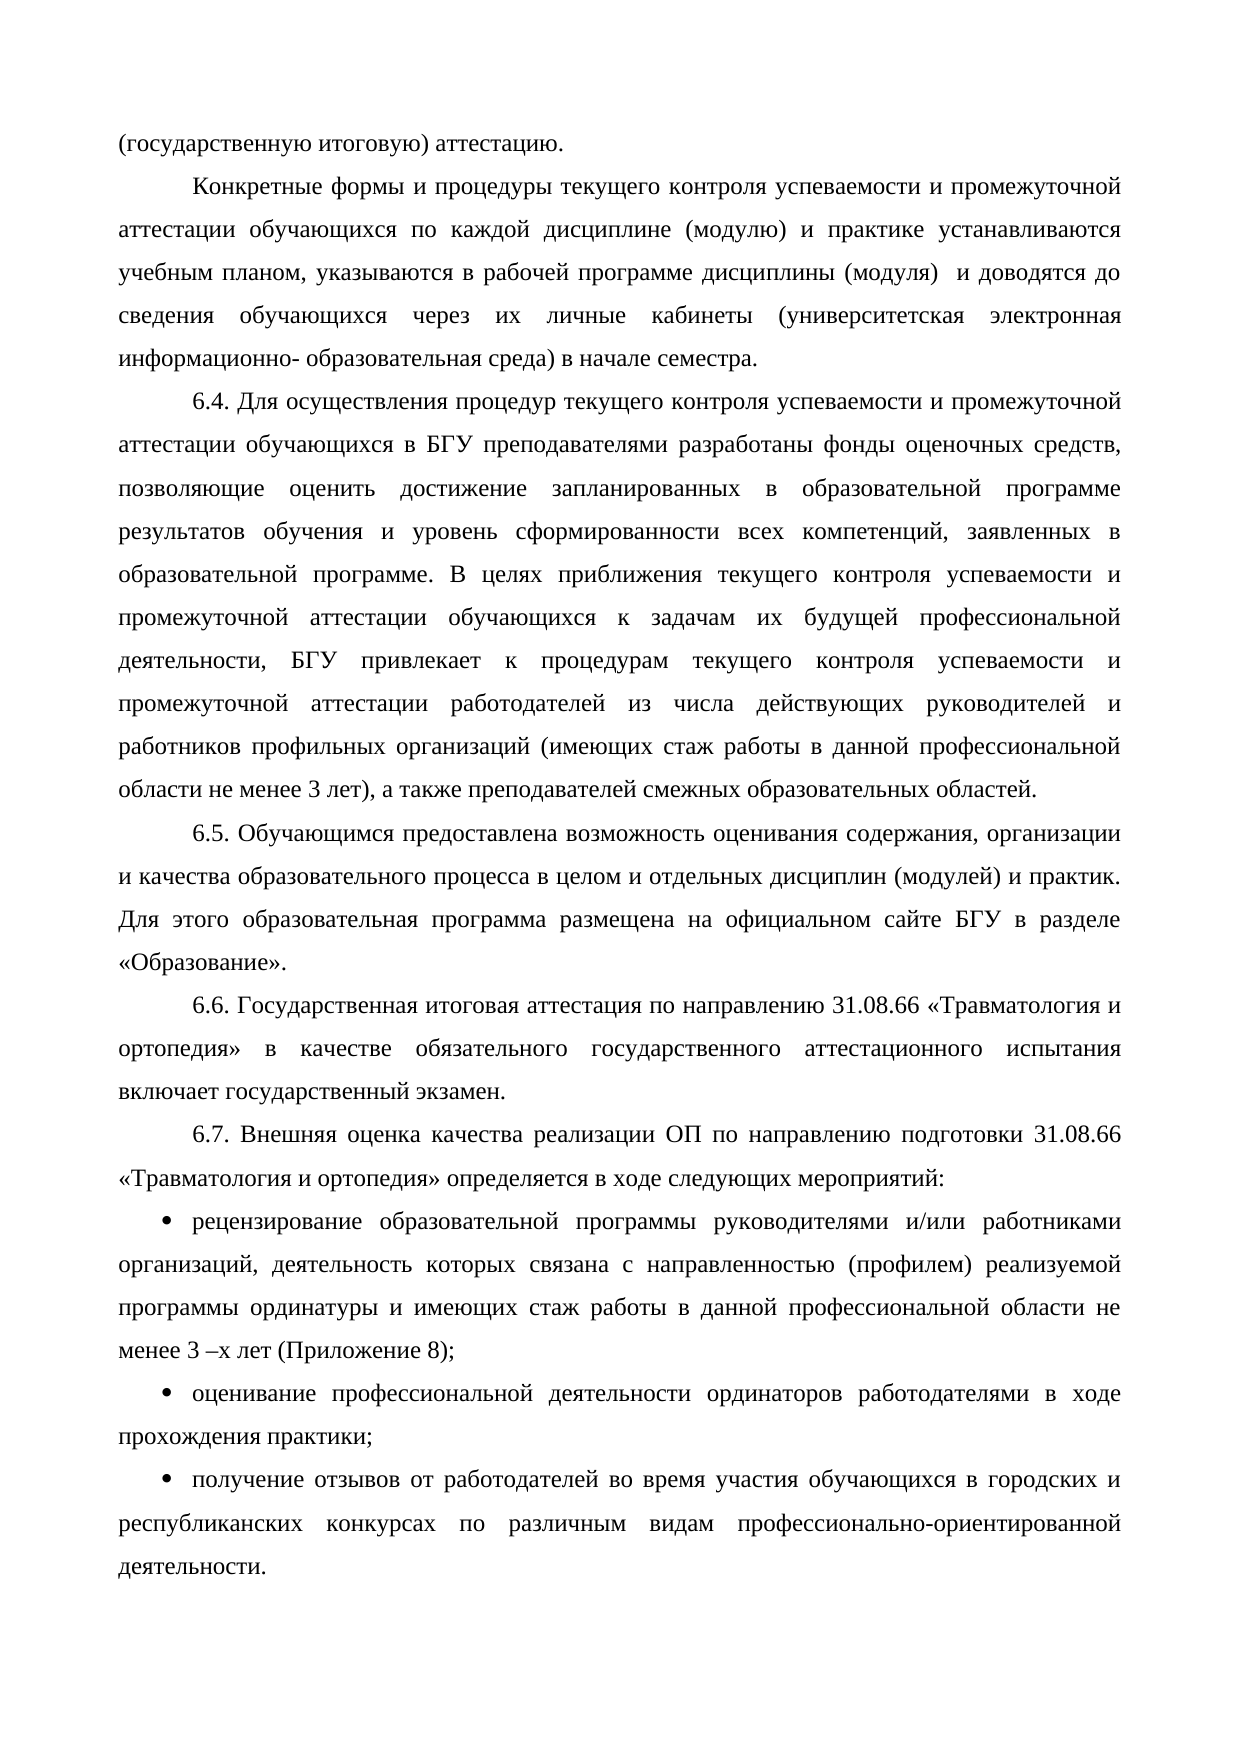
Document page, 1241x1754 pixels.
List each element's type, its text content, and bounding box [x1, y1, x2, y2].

list рецензирование образовательной программы руководителями и/или работниками организаций, деятельность которых связана с направленностью (профилем) реализуемой программы ординатуры и имеющих стаж работы в данной профессиональной области не менее 3 –х лет (Приложение 8); [118, 1206, 1122, 1364]
text 6.4. Для осуществления процедур текущего контроля успеваемости и промежуточной аттестации обучающихся в БГУ преподавателями разработаны фонды оценочных средств, позволяющие оценить достижение запланированных в образовательной программе результатов обучения и уровень сформированности всех компетенций, заявленных в образовательной программе. В целях приближения текущего контроля успеваемости и промежуточной аттестации обучающихся к задачам их будущей профессиональной деятельности, БГУ привлекает к процедурам текущего контроля успеваемости и промежуточной аттестации работодателей из числа действующих руководителей и работников профильных организаций (имеющих стаж работы в данной профессиональной области не менее 3 лет), а также преподавателей смежных образовательных областей. [118, 386, 1122, 803]
list получение отзывов от работодателей во время участия обучающихся в городских и республиканских конкурсах по различным видам профессионально-ориентированной деятельности. [118, 1464, 1122, 1579]
text 6.5. Обучающимся предоставлена возможность оценивания содержания, организации и качества образовательного процесса в целом и отдельных дисциплин (модулей) и практик. Для этого образовательная программа размещена на официальном сайте БГУ в разделе «Образование». [118, 818, 1122, 976]
list оценивание профессиональной деятельности ординаторов работодателями в ходе прохождения практики; [118, 1378, 1122, 1450]
text Конкретные формы и процедуры текущего контроля успеваемости и промежуточной аттестации обучающихся по каждой дисциплине (модулю) и практике устанавливаются учебным планом, указываются в рабочей программе дисциплины (модуля) и доводятся до сведения обучающихся через их личные кабинеты (университетская электронная информационно- образовательная среда) в начале семестра. [118, 171, 1122, 372]
text 6.7. Внешняя оценка качества реализации ОП по направлению подготовки 31.08.66 «Травматология и ортопедия» определяется в ходе следующих мероприятий: [118, 1119, 1122, 1191]
text 6.6. Государственная итоговая аттестация по направлению 31.08.66 «Травматология и ортопедия» в качестве обязательного государственного аттестационного испытания включает государственный экзамен. [118, 990, 1122, 1105]
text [118, 128, 1122, 156]
